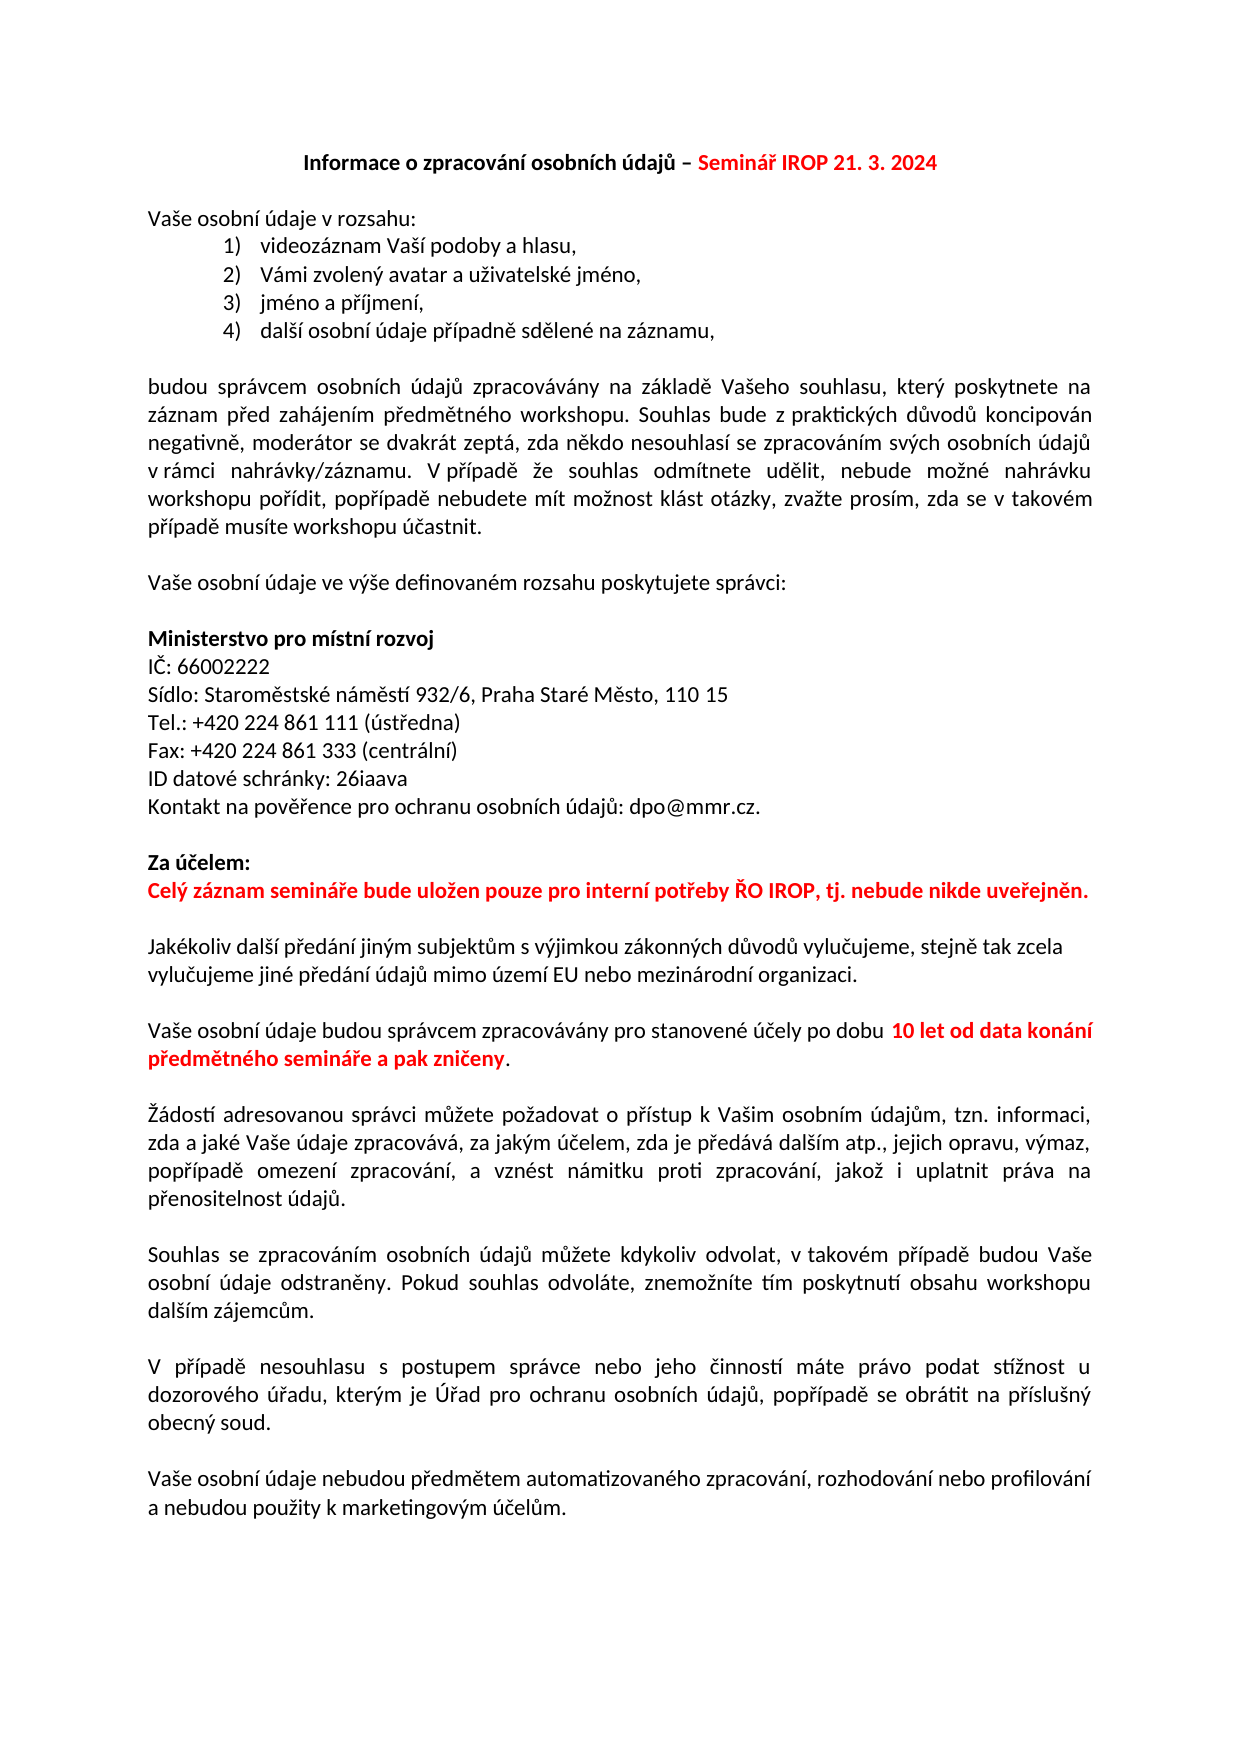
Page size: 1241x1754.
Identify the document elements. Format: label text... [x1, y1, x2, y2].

text Informace o zpracování osobních údajů – Seminář IROP 21. 3. 2024 [148, 148, 1093, 176]
text Ministerstvo pro místní rozvoj [148, 624, 1093, 652]
text budou správcem osobních údajů zpracovávány na základě Vašeho souhlasu, který poskytnete na záznam před zahájením předmětného workshopu. Souhlas bude z praktických důvodů koncipován negativně, moderátor se dvakrát zeptá, zda někdo nesouhlasí se zpracováním svých osobních údajů v rámci nahrávky/záznamu. V případě že souhlas odmítnete udělit, nebude možné nahrávku workshopu pořídit, popřípadě nebudete mít možnost klást otázky, zvažte prosím, zda se v takovém případě musíte workshopu účastnit. [148, 372, 1093, 540]
text Celý záznam semináře bude uložen pouze pro interní potřeby ŘO IROP, tj. nebude nikde uveřejněn. [148, 876, 1093, 904]
list videozáznam Vaší podoby a hlasu, [223, 232, 1093, 260]
text Vaše osobní údaje ve výše definovaném rozsahu poskytujete správci: [148, 568, 1093, 596]
list jméno a příjmení, [223, 288, 1093, 316]
text Za účelem: [148, 848, 1093, 876]
text Vaše osobní údaje budou správcem zpracovávány pro stanovené účely po dobu 10 let od data konání předmětného semináře a pak zničeny. [148, 1016, 1093, 1072]
text IČ: 66002222 [148, 652, 1093, 680]
text V případě nesouhlasu s postupem správce nebo jeho činností máte právo podat stížnost u dozorového úřadu, kterým je Úřad pro ochranu osobních údajů, popřípadě se obrátit na příslušný obecný soud. [148, 1352, 1093, 1437]
text Tel.: +420 224 861 111 (ústředna) Fax: +420 224 861 333 (centrální) ID datové schránky: 26iaava [148, 708, 1093, 792]
text Žádostí adresovanou správci můžete požadovat o přístup k Vašim osobním údajům, tzn. informaci, zda a jaké Vaše údaje zpracovává, za jakým účelem, zda je předává dalším atp., jejich opravu, výmaz, popřípadě omezení zpracování, a vznést námitku proti zpracování, jakož i uplatnit práva na přenositelnost údajů. [148, 1100, 1093, 1212]
text Vaše osobní údaje nebudou předmětem automatizovaného zpracování, rozhodování nebo profilování a nebudou použity k marketingovým účelům. [148, 1464, 1093, 1521]
text Souhlas se zpracováním osobních údajů můžete kdykoliv odvolat, v takovém případě budou Vaše osobní údaje odstraněny. Pokud souhlas odvoláte, znemožníte tím poskytnutí obsahu workshopu dalším zájemcům. [148, 1240, 1093, 1324]
text Vaše osobní údaje v rozsahu: [148, 204, 1093, 232]
list Vámi zvolený avatar a uživatelské jméno, [223, 260, 1093, 288]
text Sídlo: Staroměstské náměstí 932/6, Praha Staré Město, 110 15 [148, 680, 1093, 708]
list další osobní údaje případně sdělené na záznamu, [223, 316, 1093, 344]
text Kontakt na pověřence pro ochranu osobních údajů: dpo@mmr.cz. [148, 792, 1093, 820]
text Jakékoliv další předání jiným subjektům s výjimkou zákonných důvodů vylučujeme, stejně tak zcela vylučujeme jiné předání údajů mimo území EU nebo mezinárodní organizaci. [148, 932, 1093, 988]
